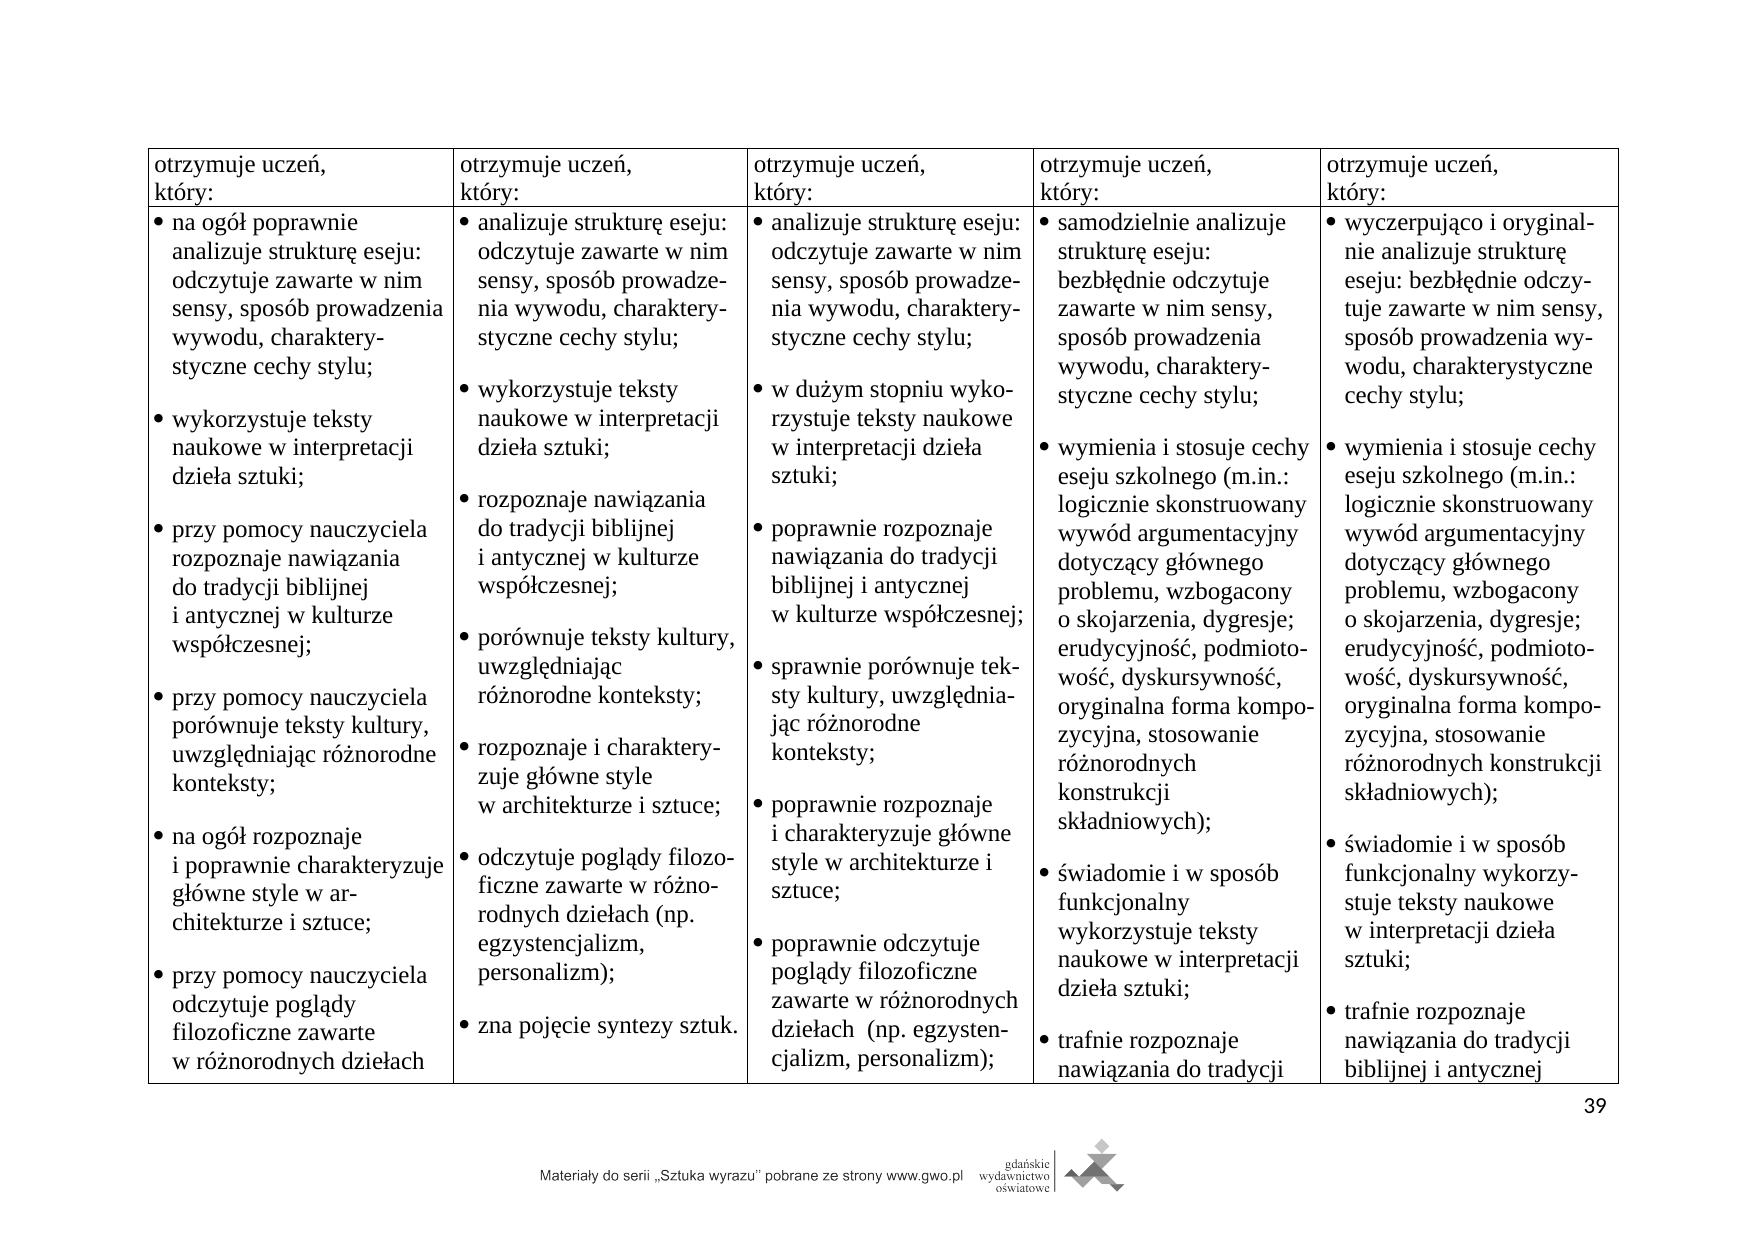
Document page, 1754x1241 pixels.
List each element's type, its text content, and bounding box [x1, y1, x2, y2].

table_cell Ocenę dobrą otrzymuje uczeń, który: [748, 149, 1033, 206]
table_cell Ocenę bardzo dobrą otrzymuje uczeń, który: [1034, 149, 1320, 206]
table_cell Ocenę dostateczną otrzymuje uczeń, który: [454, 149, 747, 206]
picture [540, 1138, 1125, 1192]
table_cell Ocenę dopuszczającą otrzymuje uczeń, który: [149, 149, 453, 206]
table_cell Ocenę celującą otrzymuje uczeń, który: [1321, 149, 1618, 206]
